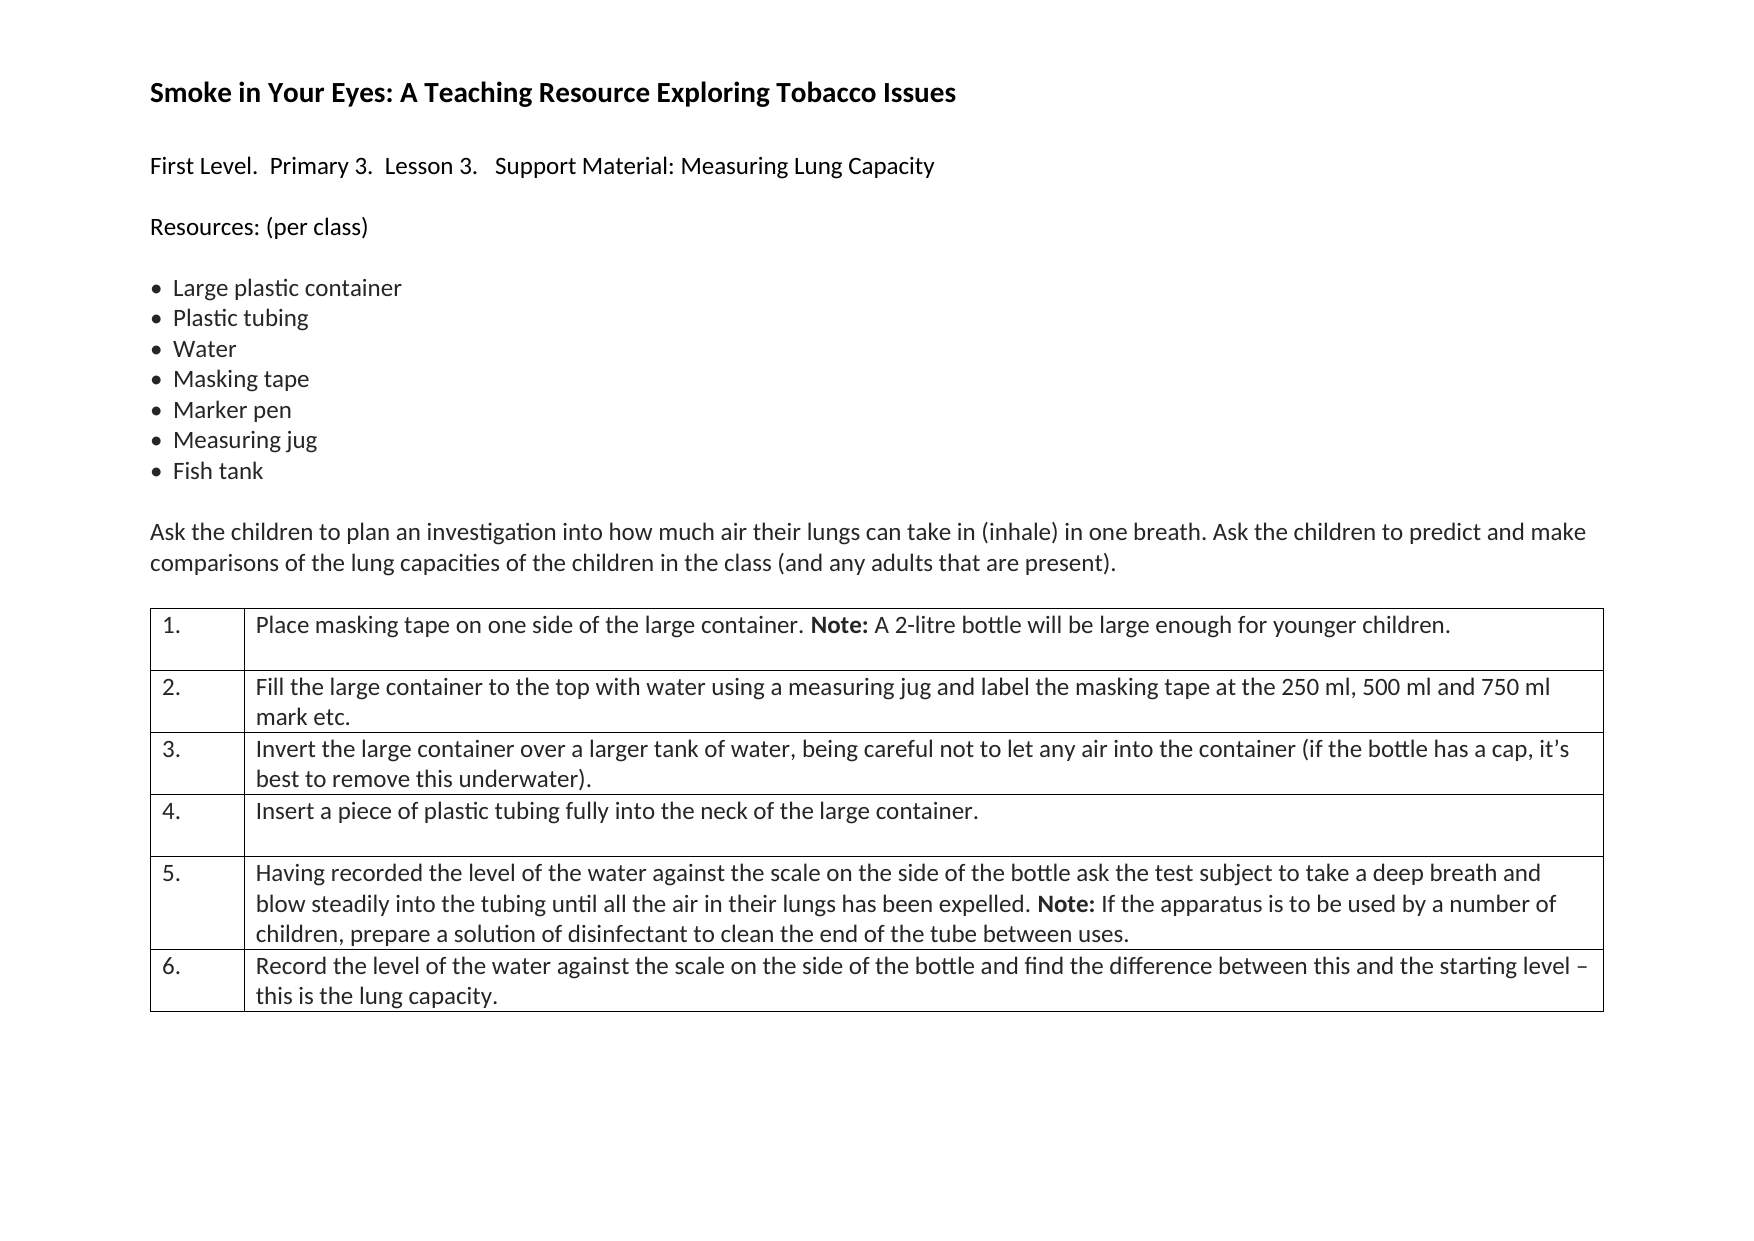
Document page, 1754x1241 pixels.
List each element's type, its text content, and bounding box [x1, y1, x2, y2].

list Plastic tubing [150, 303, 1604, 333]
table_cell Having recorded the level of the water against the scale on the side of the bottle ask the test subject to take a deep breath and blow steadily into the tubing until all the air in their lungs has been expelled. Note: If the apparatus is to be used by a number of children, prepare a solution of disinfectant to clean the end of the tube between uses. [245, 857, 1603, 949]
text Resources: (per class) [150, 211, 1604, 242]
table_cell Invert the large container over a larger tank of water, being careful not to let any air into the container (if the bottle has a cap, it’s best to remove this underwater). [245, 733, 1603, 794]
text First Level. Primary 3. Lesson 3. Support Material: Measuring Lung Capacity [150, 150, 1604, 181]
table_cell Record the level of the water against the scale on the side of the bottle and find the difference between this and the starting level – this is the lung capacity. [245, 950, 1603, 1011]
table_header Place masking tape on one side of the large container. Note: A 2-litre bottle will be large enough for younger children. [245, 609, 1603, 670]
table_cell Insert a piece of plastic tubing fully into the neck of the large container. [245, 795, 1603, 856]
list Masking tape [150, 364, 1604, 394]
table_cell Fill the large container to the top with water using a measuring jug and label the masking tape at the 250 ml, 500 ml and 750 ml mark etc. [245, 671, 1603, 732]
table_cell 4. [151, 795, 244, 856]
list Measuring jug [150, 425, 1604, 455]
table_cell 2. [151, 671, 244, 732]
list Water [150, 333, 1604, 364]
list Marker pen [150, 394, 1604, 425]
list Large plastic container [150, 272, 1604, 303]
list Fish tank [150, 455, 1604, 486]
table_cell 6. [151, 950, 244, 1011]
table_cell 3. [151, 733, 244, 794]
table_header 1. [151, 609, 244, 670]
table_cell 5. [151, 857, 244, 949]
text Ask the children to plan an investigation into how much air their lungs can take in (inhale) in one breath. Ask the children to predict and make comparisons of the lung capacities of the children in the class (and any adults that are present). [150, 516, 1604, 577]
